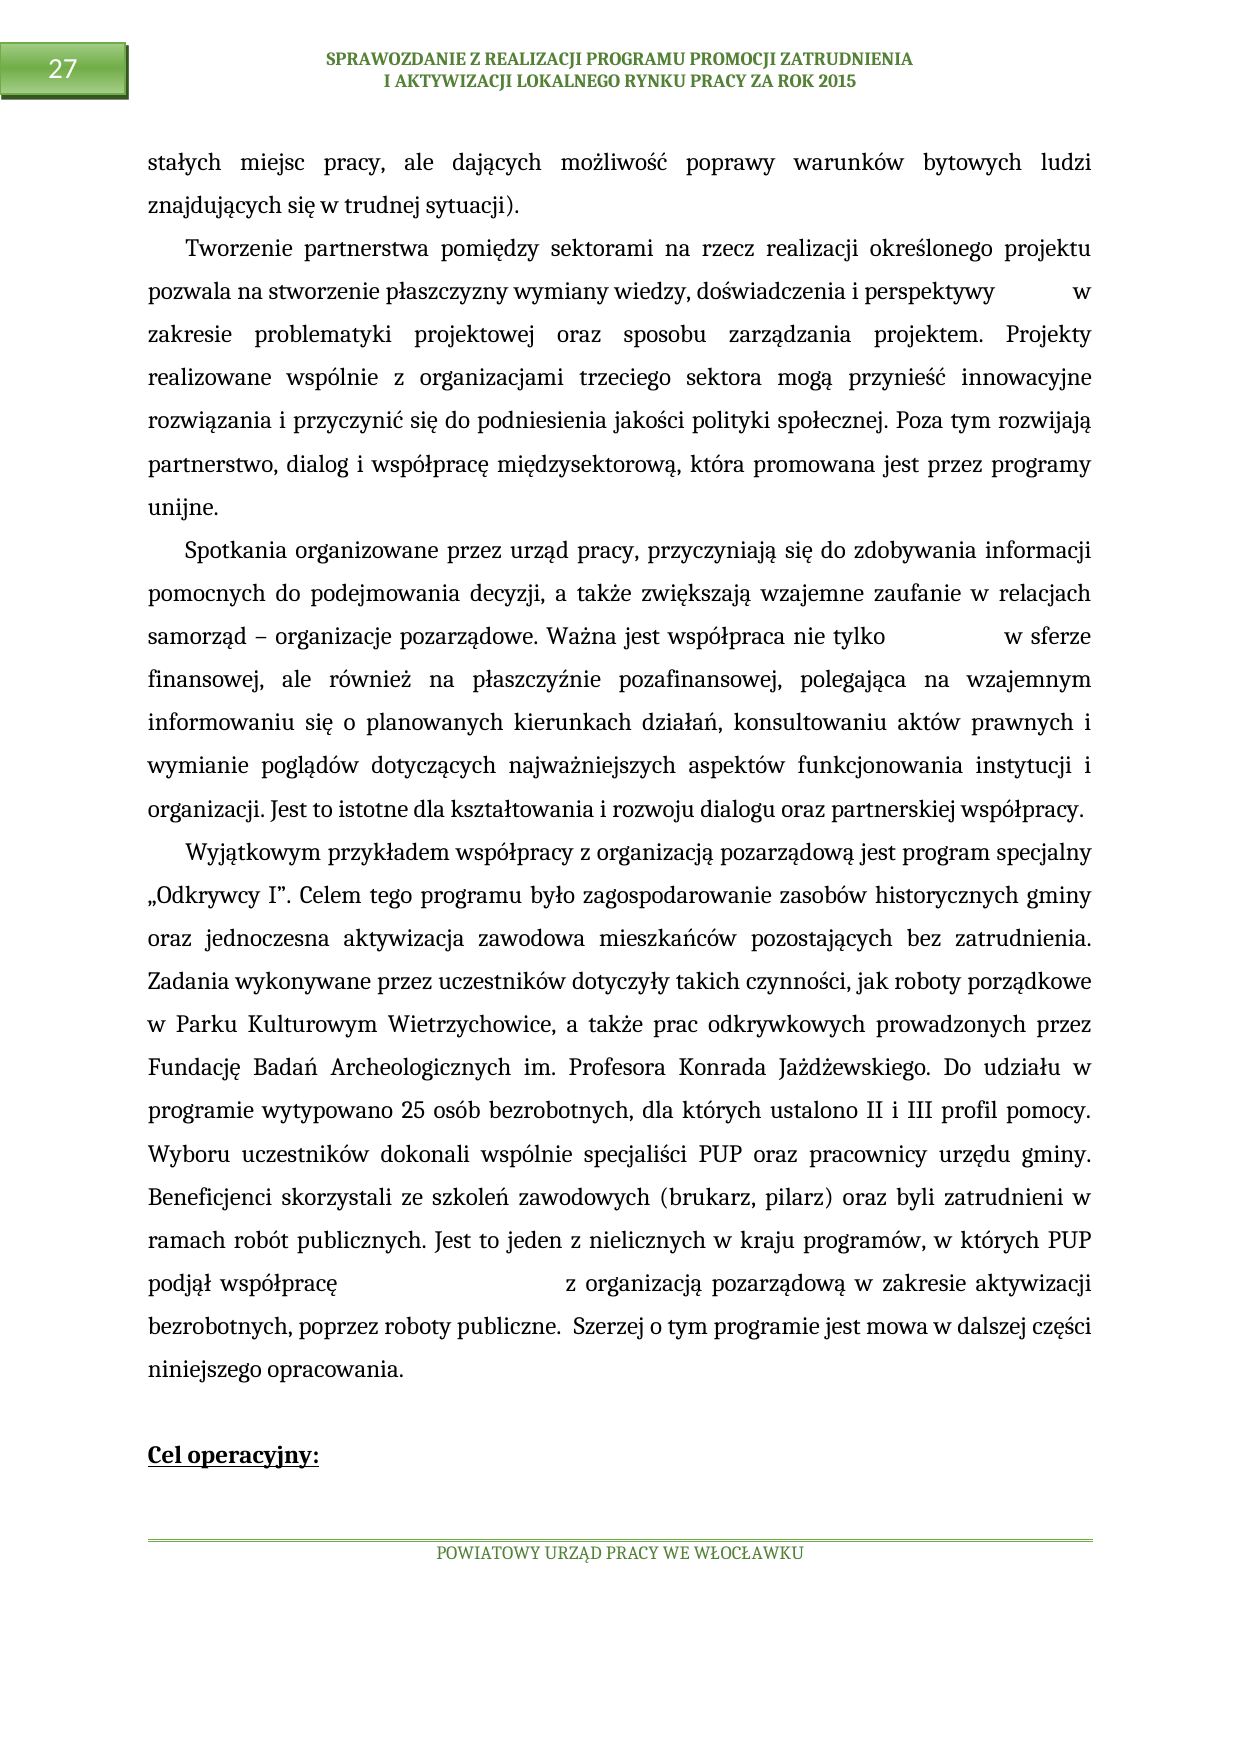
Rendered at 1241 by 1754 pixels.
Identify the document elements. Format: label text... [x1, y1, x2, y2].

text Wyjątkowym przykładem współpracy z organizacją pozarządową jest program specjalny „Odkrywcy I”. Celem tego programu było zagospodarowanie zasobów historycznych gminy oraz jednoczesna aktywizacja zawodowa mieszkańców pozostających bez zatrudnienia. Zadania wykonywane przez uczestników dotyczyły takich czynności, jak roboty porządkowe w Parku Kulturowym Wietrzychowice, a także prac odkrywkowych prowadzonych przez Fundację Badań Archeologicznych im. Profesora Konrada Jażdżewskiego. Do udziału w programie wytypowano 25 osób bezrobotnych, dla których ustalono II i III profil pomocy. Wyboru uczestników dokonali wspólnie specjaliści PUP oraz pracownicy urzędu gminy. Beneficjenci skorzystali ze szkoleń zawodowych (brukarz, pilarz) oraz byli zatrudnieni w ramach robót publicznych. Jest to jeden z nielicznych w kraju programów, w których PUP podjął współpracę z organizacją pozarządową w zakresie aktywizacji bezrobotnych, poprzez roboty publiczne. Szerzej o tym programie jest mowa w dalszej części niniejszego opracowania. [148, 838, 1093, 1384]
text Spotkania organizowane przez urząd pracy, przyczyniają się do zdobywania informacji pomocnych do podejmowania decyzji, a także zwiększają wzajemne zaufanie w relacjach samorząd – organizacje pozarządowe. Ważna jest współpraca nie tylko w sferze finansowej, ale również na płaszczyźnie pozafinansowej, polegająca na wzajemnym informowaniu się o planowanych kierunkach działań, konsultowaniu aktów prawnych i wymianie poglądów dotyczących najważniejszych aspektów funkcjonowania instytucji i organizacji. Jest to istotne dla kształtowania i rozwoju dialogu oraz partnerskiej współpracy. [148, 536, 1093, 823]
text Cel operacyjny: [148, 1441, 1093, 1470]
text Tworzenie partnerstwa pomiędzy sektorami na rzecz realizacji określonego projektu pozwala na stworzenie płaszczyzny wymiany wiedzy, doświadczenia i perspektywy w zakresie problematyki projektowej oraz sposobu zarządzania projektem. Projekty realizowane wspólnie z organizacjami trzeciego sektora mogą przynieść innowacyjne rozwiązania i przyczynić się do podniesienia jakości polityki społecznej. Poza tym rozwijają partnerstwo, dialog i współpracę międzysektorową, która promowana jest przez programy unijne. [148, 234, 1093, 521]
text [148, 148, 1093, 219]
